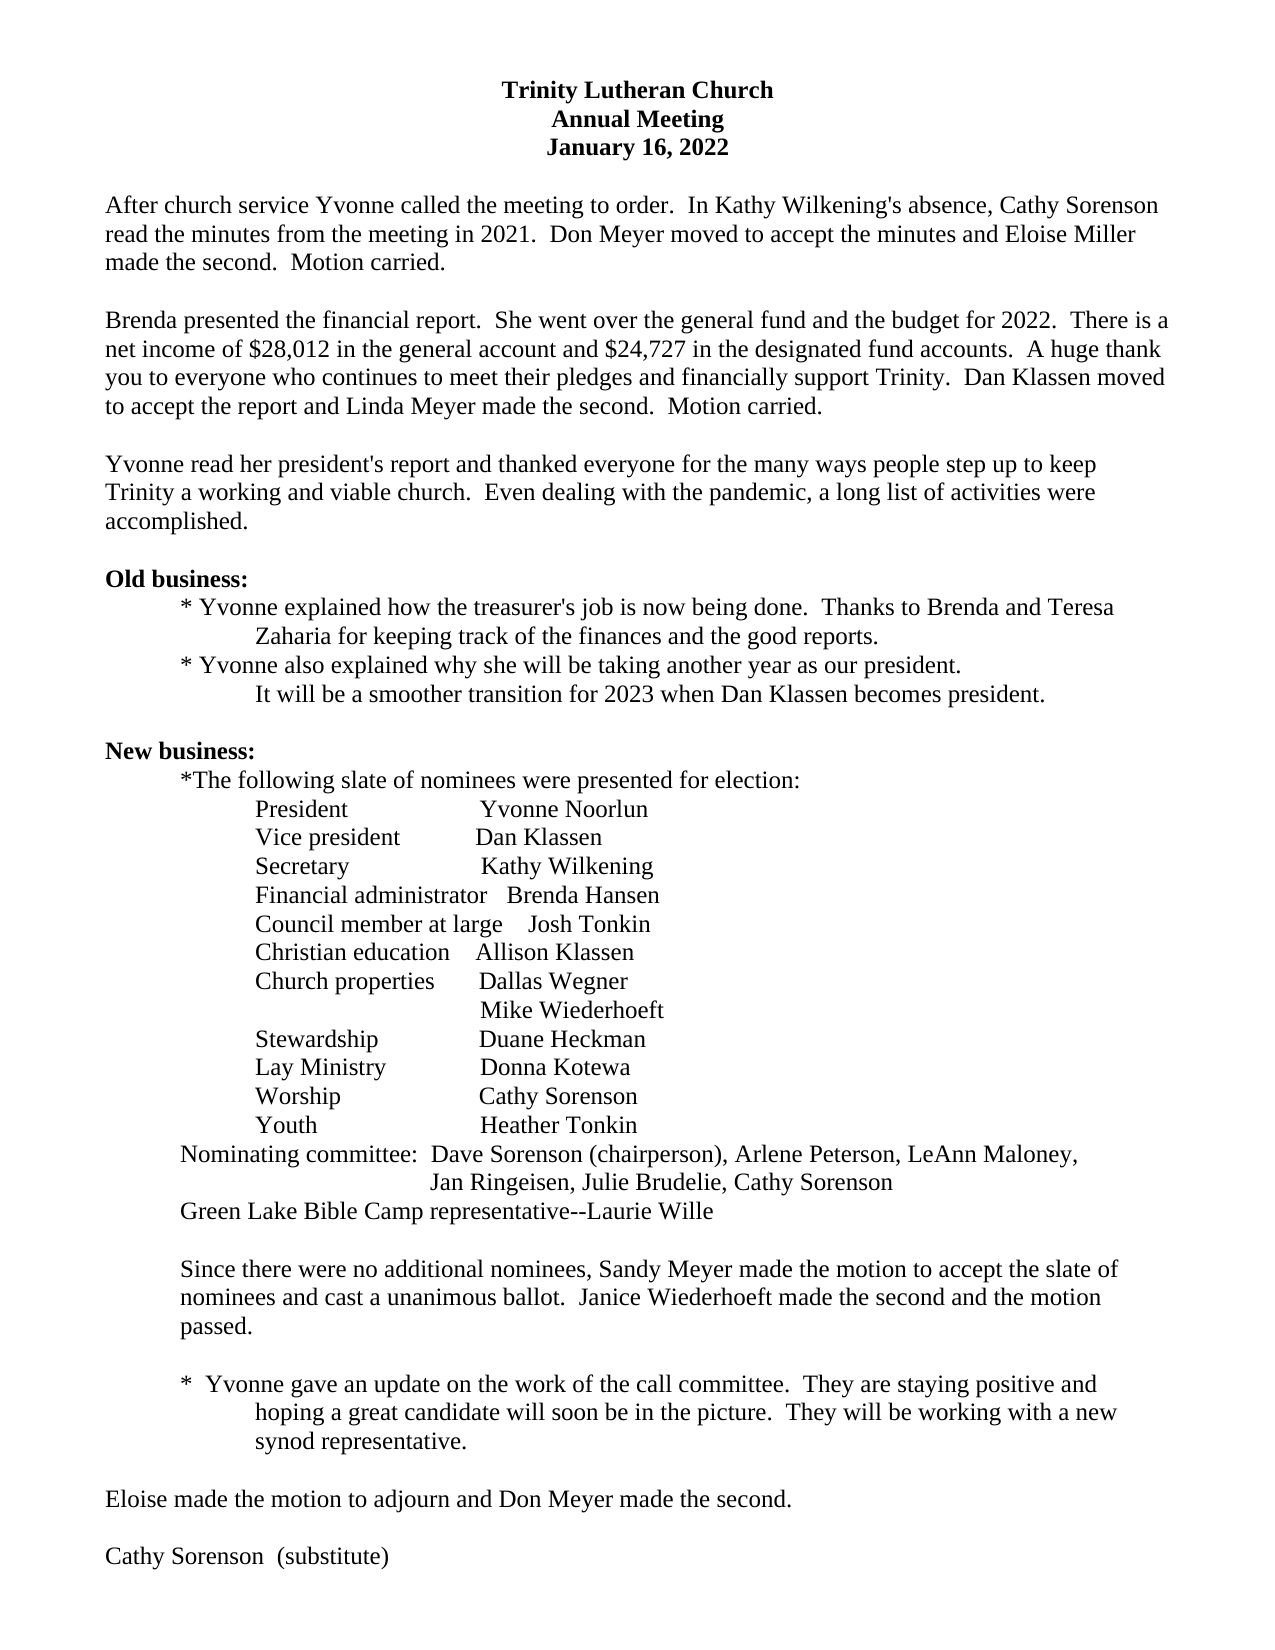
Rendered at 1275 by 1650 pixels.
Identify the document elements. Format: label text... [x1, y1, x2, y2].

text Church properties Dallas Wegner [105, 966, 1170, 995]
text Brenda presented the financial report. She went over the general fund and the budget for 2022. There is a net income of $28,012 in the general account and $24,727 in the designated fund accounts. A huge thank you to everyone who continues to meet their pledges and financially support Trinity. Dan Klassen moved to accept the report and Linda Meyer made the second. Motion carried. [105, 305, 1170, 420]
text * Yvonne gave an update on the work of the call committee. They are staying positive and [105, 1369, 1170, 1397]
text Youth Heather Tonkin [105, 1110, 1170, 1139]
text synod representative. [105, 1426, 1170, 1455]
text After church service Yvonne called the meeting to order. In Kathy Wilkening's absence, Cathy Sorenson read the minutes from the meeting in 2021. Don Meyer moved to accept the minutes and Eloise Miller made the second. Motion carried. [105, 190, 1170, 276]
text Old business: [105, 564, 1170, 592]
text nominees and cast a unanimous ballot. Janice Wiederhoeft made the second and the motion [105, 1282, 1170, 1311]
text Yvonne read her president's report and thanked everyone for the many ways people step up to keep Trinity a working and viable church. Even dealing with the pandemic, a long list of activities were accomplished. [105, 449, 1170, 535]
text Jan Ringeisen, Julie Brudelie, Cathy Sorenson [105, 1167, 1170, 1196]
text Annual Meeting [105, 104, 1170, 132]
text Cathy Sorenson (substitute) [105, 1541, 1170, 1570]
text January 16, 2022 [105, 132, 1170, 161]
text It will be a smoother transition for 2023 when Dan Klassen becomes president. [105, 679, 1170, 707]
text Mike Wiederhoeft [105, 995, 1170, 1024]
text Eloise made the motion to adjourn and Don Meyer made the second. [105, 1484, 1170, 1512]
text Secretary Kathy Wilkening [105, 851, 1170, 880]
text Since there were no additional nominees, Sandy Meyer made the motion to accept the slate of [105, 1254, 1170, 1282]
text Nominating committee: Dave Sorenson (chairperson), Arlene Peterson, LeAnn Maloney, [105, 1139, 1170, 1167]
text President Yvonne Noorlun [105, 794, 1170, 822]
text Stewardship Duane Heckman [105, 1024, 1170, 1052]
text * Yvonne explained how the treasurer's job is now being done. Thanks to Brenda and Teresa [105, 592, 1170, 621]
text passed. [105, 1311, 1170, 1340]
text hoping a great candidate will soon be in the picture. They will be working with a new [105, 1397, 1170, 1426]
text Christian education Allison Klassen [105, 937, 1170, 966]
text New business: [105, 707, 1170, 765]
text Vice president Dan Klassen [105, 822, 1170, 851]
text Lay Ministry Donna Kotewa [105, 1052, 1170, 1081]
text Worship Cathy Sorenson [105, 1081, 1170, 1110]
text Green Lake Bible Camp representative--Laurie Wille [105, 1196, 1170, 1225]
text Council member at large Josh Tonkin [105, 909, 1170, 937]
text *The following slate of nominees were presented for election: [105, 765, 1170, 794]
text Financial administrator Brenda Hansen [105, 880, 1170, 909]
text Zaharia for keeping track of the finances and the good reports. [105, 621, 1170, 650]
text * Yvonne also explained why she will be taking another year as our president. [105, 650, 1170, 679]
